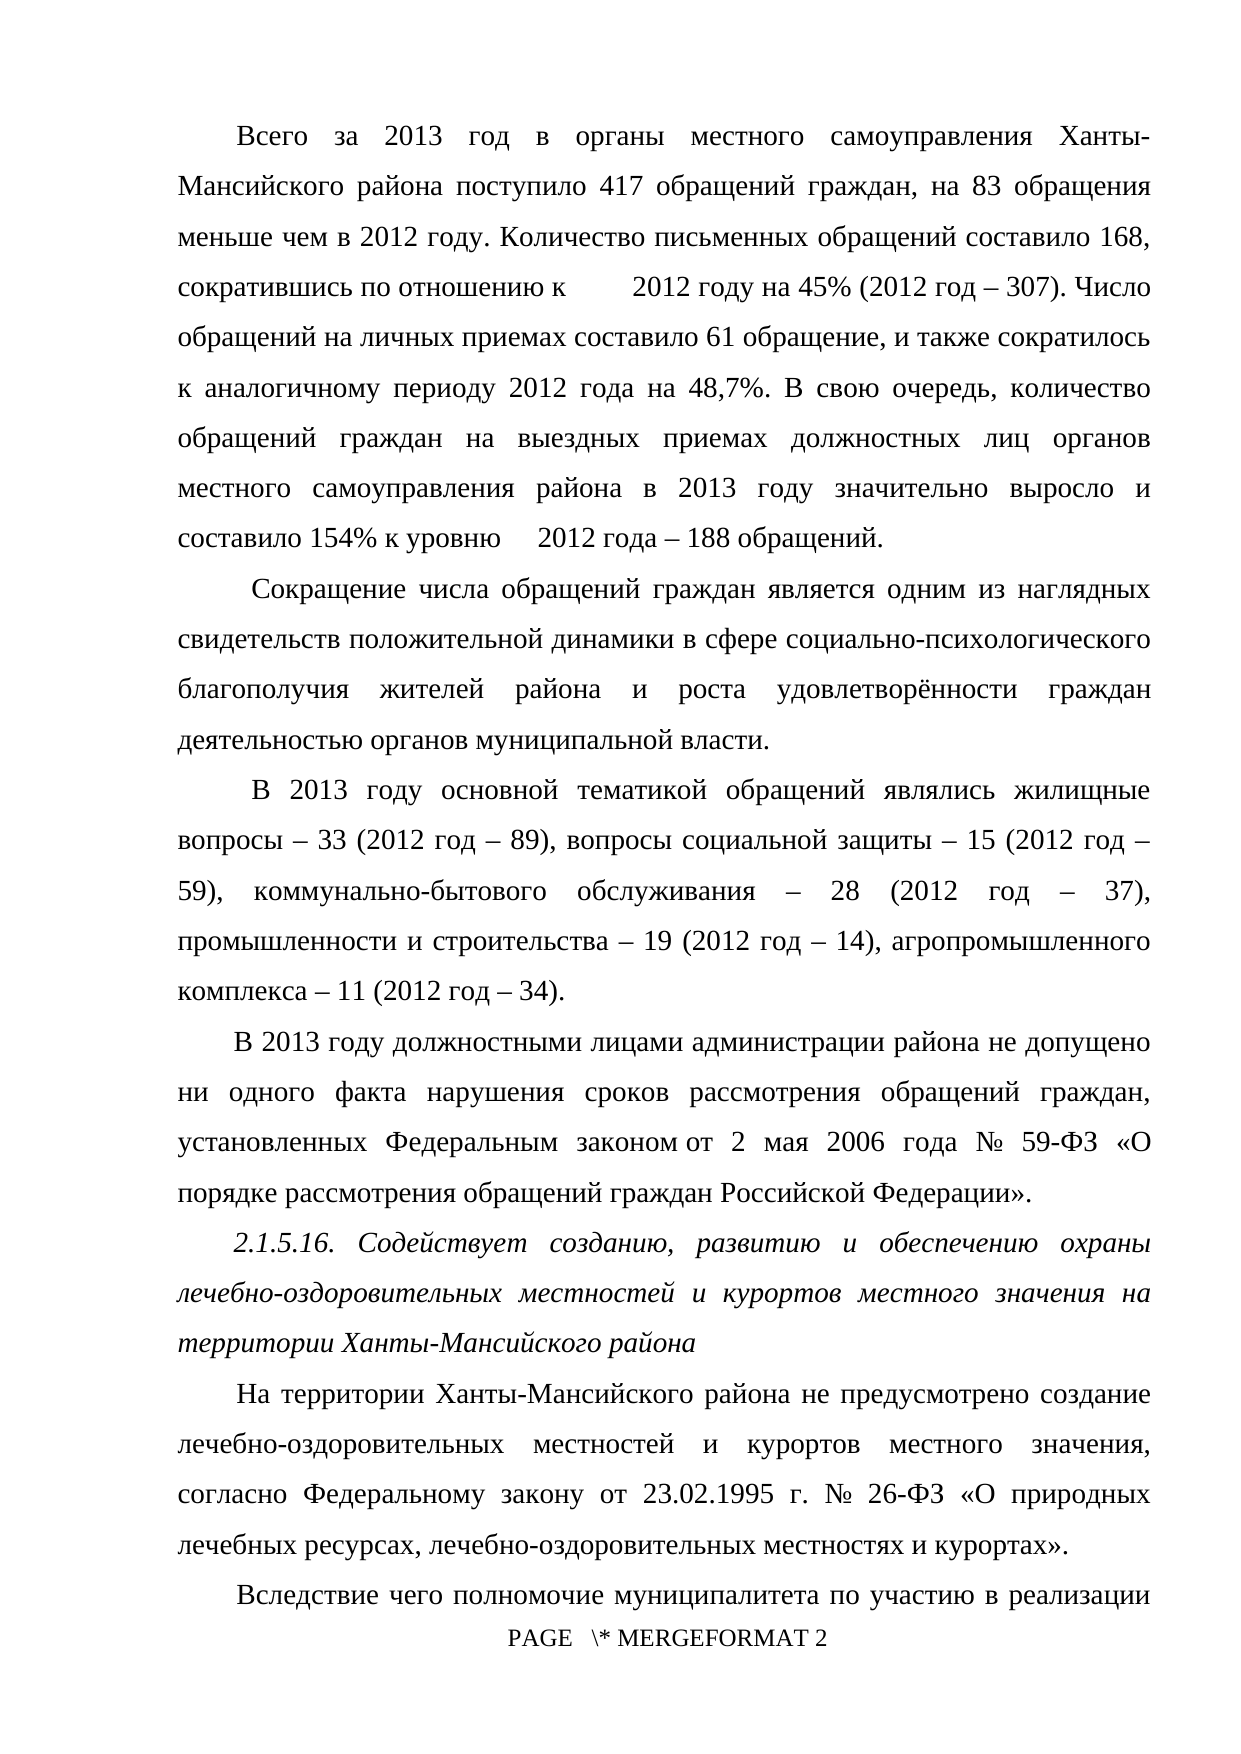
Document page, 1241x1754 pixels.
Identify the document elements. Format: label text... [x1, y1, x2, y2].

text В 2013 году основной тематикой обращений являлись жилищные вопросы – 33 (2012 год – 89), вопросы социальной защиты – 15 (2012 год – 59), коммунально-бытового обслуживания – 28 (2012 год – 37), промышленности и строительства – 19 (2012 год – 14), агропромышленного комплекса – 11 (2012 год – 34). [177, 772, 1152, 1007]
text В 2013 году должностными лицами администрации района не допущено ни одного факта нарушения сроков рассмотрения обращений граждан, установленных Федеральным законом от 2 мая 2006 года № 59-ФЗ «О порядке рассмотрения обращений граждан Российской Федерации». [177, 1024, 1152, 1208]
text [177, 1577, 1152, 1611]
text Сокращение числа обращений граждан является одним из наглядных свидетельств положительной динамики в сфере социально-психологического благополучия жителей района и роста удовлетворённости граждан деятельностью органов муниципальной власти. [177, 571, 1152, 755]
text На территории Ханты-Мансийского района не предусмотрено создание лечебно-оздоровительных местностей и курортов местного значения, согласно Федеральному закону от 23.02.1995 г. № 26-ФЗ «О природных лечебных ресурсах, лечебно-оздоровительных местностях и курортах». [177, 1376, 1152, 1560]
text Всего за 2013 год в органы местного самоуправления Ханты-Мансийского района поступило 417 обращений граждан, на 83 обращения меньше чем в 2012 году. Количество письменных обращений составило 168, сократившись по отношению к 2012 году на 45% (2012 год – 307). Число обращений на личных приемах составило 61 обращение, и также сократилось к аналогичному периоду 2012 года на 48,7%. В свою очередь, количество обращений граждан на выездных приемах должностных лиц органов местного самоуправления района в 2013 году значительно выросло и составило 154% к уровню 2012 года – 188 обращений. [177, 118, 1152, 554]
text 2.1.5.16. Содействует созданию, развитию и обеспечению охраны лечебно-оздоровительных местностей и курортов местного значения на территории Ханты-Мансийского района [177, 1225, 1152, 1359]
